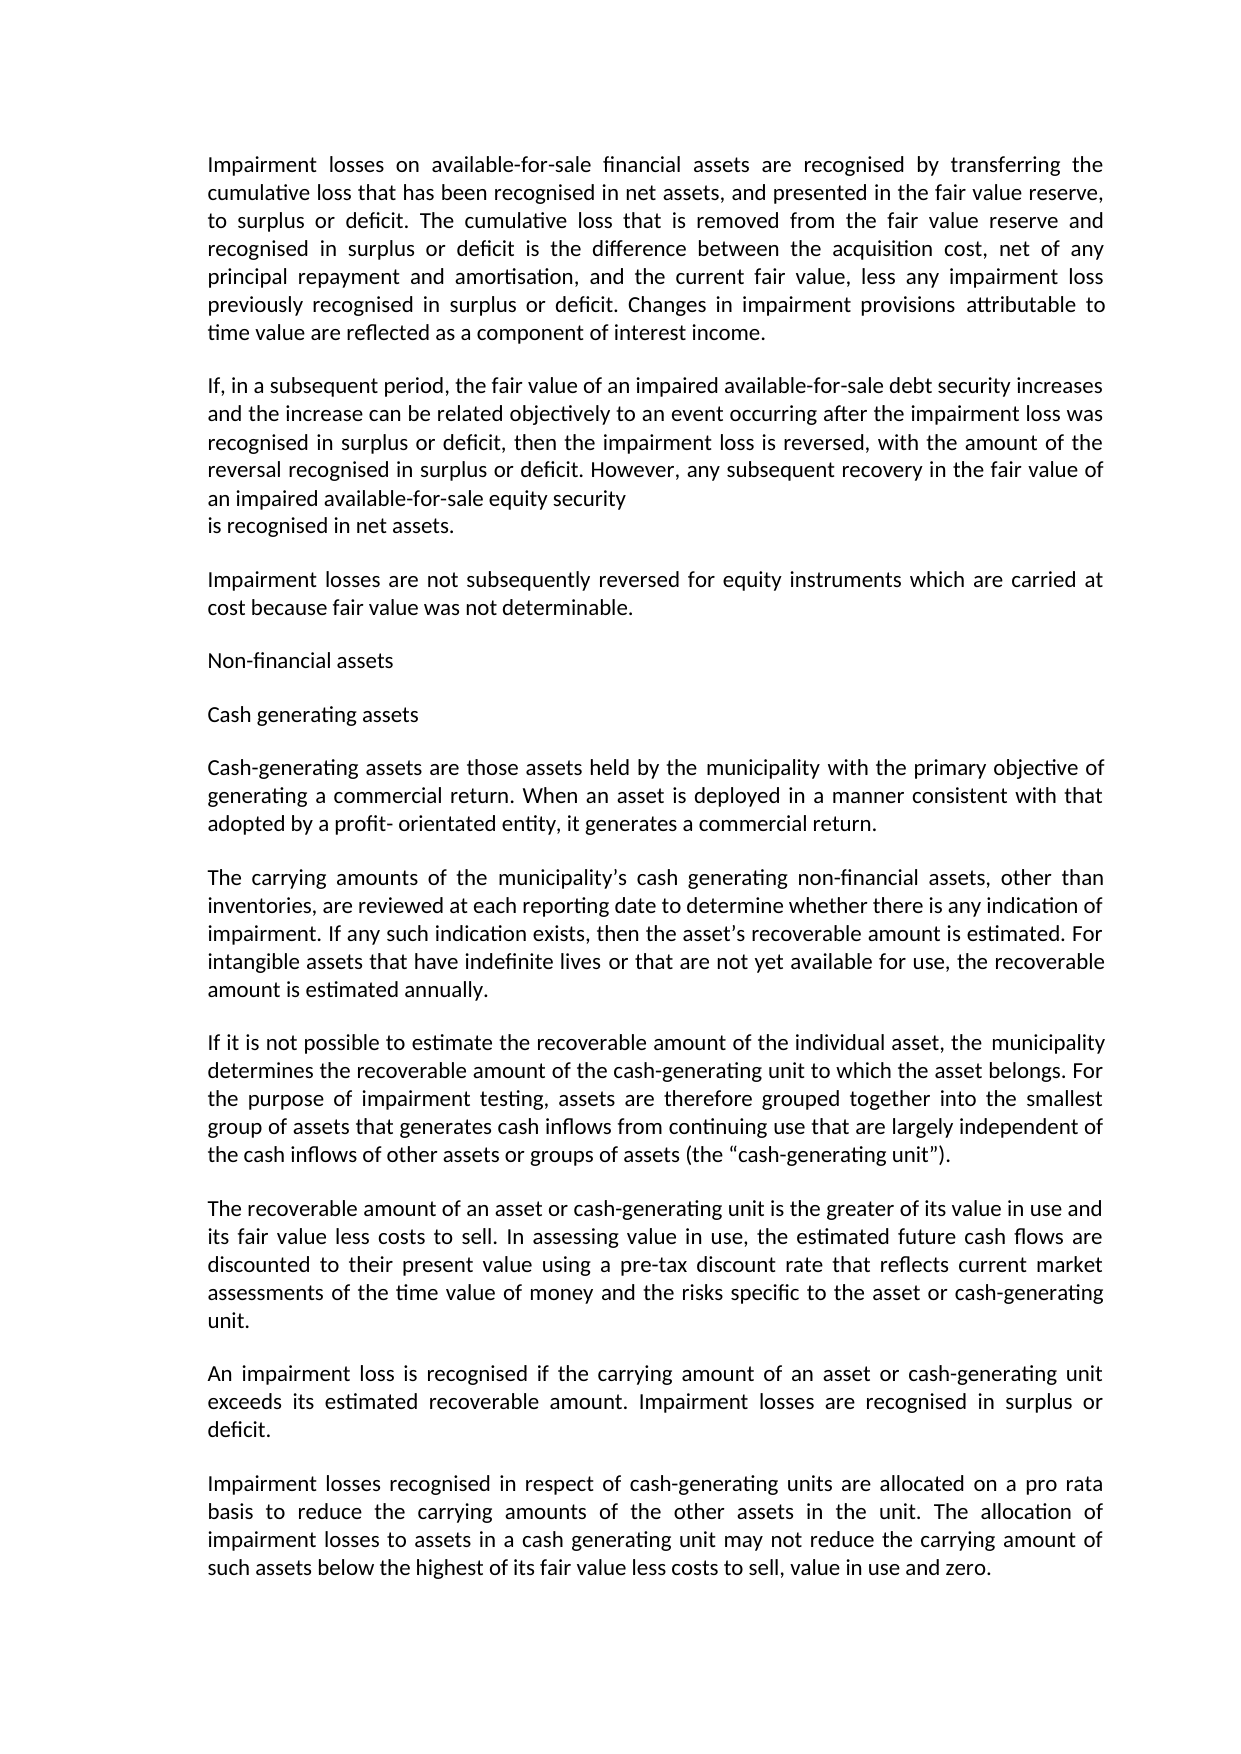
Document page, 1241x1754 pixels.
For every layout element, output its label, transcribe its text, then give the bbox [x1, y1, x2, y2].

text The recoverable amount of an asset or cash-generating unit is the greater of its value in use and its fair value less costs to sell. In assessing value in use, the estimated future cash flows are discounted to their present value using a pre-tax discount rate that reflects current market assessments of the time value of money and the risks specific to the asset or cash-generating unit. [207, 1194, 1105, 1334]
text Impairment losses on available-for-sale financial assets are recognised by transferring the cumulative loss that has been recognised in net assets, and presented in the fair value reserve, to surplus or deficit. The cumulative loss that is removed from the fair value reserve and recognised in surplus or deficit is the difference between the acquisition cost, net of any principal repayment and amortisation, and the current fair value, less any impairment loss previously recognised in surplus or deficit. Changes in impairment provisions attributable to time value are reflected as a component of interest income. [207, 150, 1105, 346]
text Non-financial assets [207, 647, 1105, 674]
text Cash-generating assets are those assets held by the municipality with the primary objective of generating a commercial return. When an asset is deployed in a manner consistent with that adopted by a profit- orientated entity, it generates a commercial return. [207, 753, 1105, 837]
text The carrying amounts of the municipality’s cash generating non-financial assets, other than inventories, are reviewed at each reporting date to determine whether there is any indication of impairment. If any such indication exists, then the asset’s recoverable amount is estimated. For intangible assets that have indefinite lives or that are not yet available for use, the recoverable amount is estimated annually. [207, 863, 1105, 1003]
text is recognised in net assets. [207, 512, 1105, 540]
text An impairment loss is recognised if the carrying amount of an asset or cash-generating unit exceeds its estimated recoverable amount. Impairment losses are recognised in surplus or deficit. [207, 1359, 1105, 1443]
text If it is not possible to estimate the recoverable amount of the individual asset, the municipality determines the recoverable amount of the cash-generating unit to which the asset belongs. For the purpose of impairment testing, assets are therefore grouped together into the smallest group of assets that generates cash inflows from continuing use that are largely independent of the cash inflows of other assets or groups of assets (the “cash-generating unit”). [207, 1028, 1105, 1168]
text Impairment losses are not subsequently reversed for equity instruments which are carried at cost because fair value was not determinable. [207, 565, 1105, 621]
text Cash generating assets [207, 700, 1105, 728]
text Impairment losses recognised in respect of cash-generating units are allocated on a pro rata basis to reduce the carrying amounts of the other assets in the unit. The allocation of impairment losses to assets in a cash generating unit may not reduce the carrying amount of such assets below the highest of its fair value less costs to sell, value in use and zero. [207, 1469, 1105, 1581]
text If, in a subsequent period, the fair value of an impaired available-for-sale debt security increases and the increase can be related objectively to an event occurring after the impairment loss was recognised in surplus or deficit, then the impairment loss is reversed, with the amount of the reversal recognised in surplus or deficit. However, any subsequent recovery in the fair value of an impaired available-for-sale equity security [207, 372, 1105, 512]
